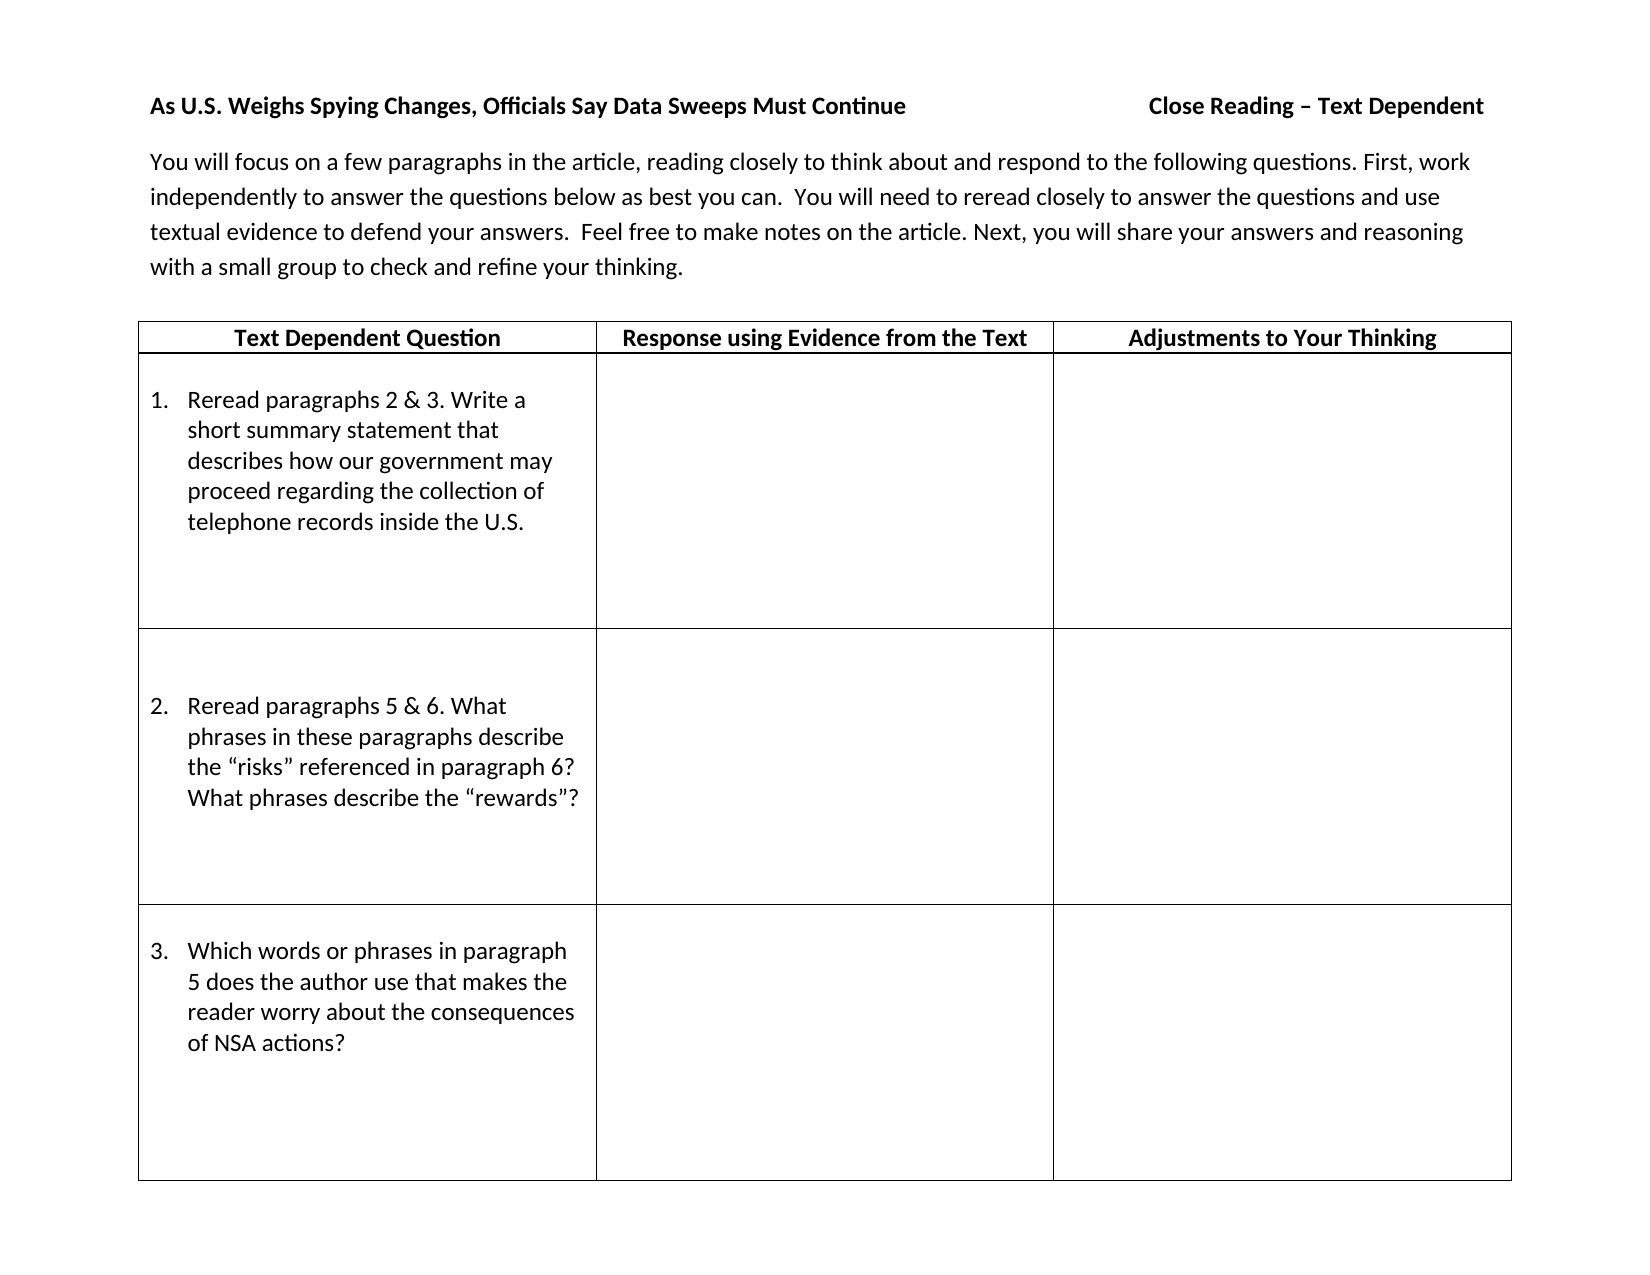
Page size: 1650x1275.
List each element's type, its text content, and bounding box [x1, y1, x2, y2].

table_cell [597, 629, 1053, 904]
text As U.S. Weighs Spying Changes, Officials Say Data Sweeps Must Continue Close Reading – Text Dependent [150, 90, 1500, 121]
table_header Response using Evidence from the Text [597, 322, 1053, 352]
text You will focus on a few paragraphs in the article, reading closely to think about and respond to the following questions. First, work independently to answer the questions below as best you can. You will need to reread closely to answer the questions and use textual evidence to defend your answers. Feel free to make notes on the article. Next, you will share your answers and reasoning with a small group to check and refine your thinking. [150, 146, 1500, 281]
table_cell Reread paragraphs 5 & 6. What phrases in these paragraphs describe the “risks” referenced in paragraph 6? What phrases describe the “rewards”? [139, 629, 596, 904]
table_header Adjustments to Your Thinking [1054, 322, 1511, 352]
table_cell [1054, 905, 1511, 1179]
table_cell [597, 905, 1053, 1179]
table_cell [1054, 354, 1511, 628]
table_header Text Dependent Question [139, 322, 596, 352]
table_cell Reread paragraphs 2 & 3. Write a short summary statement that describes how our government may proceed regarding the collection of telephone records inside the U.S. [139, 354, 596, 628]
table_cell Which words or phrases in paragraph 5 does the author use that makes the reader worry about the consequences of NSA actions? [139, 905, 596, 1179]
table_cell [597, 354, 1053, 628]
table_cell [1054, 629, 1511, 904]
